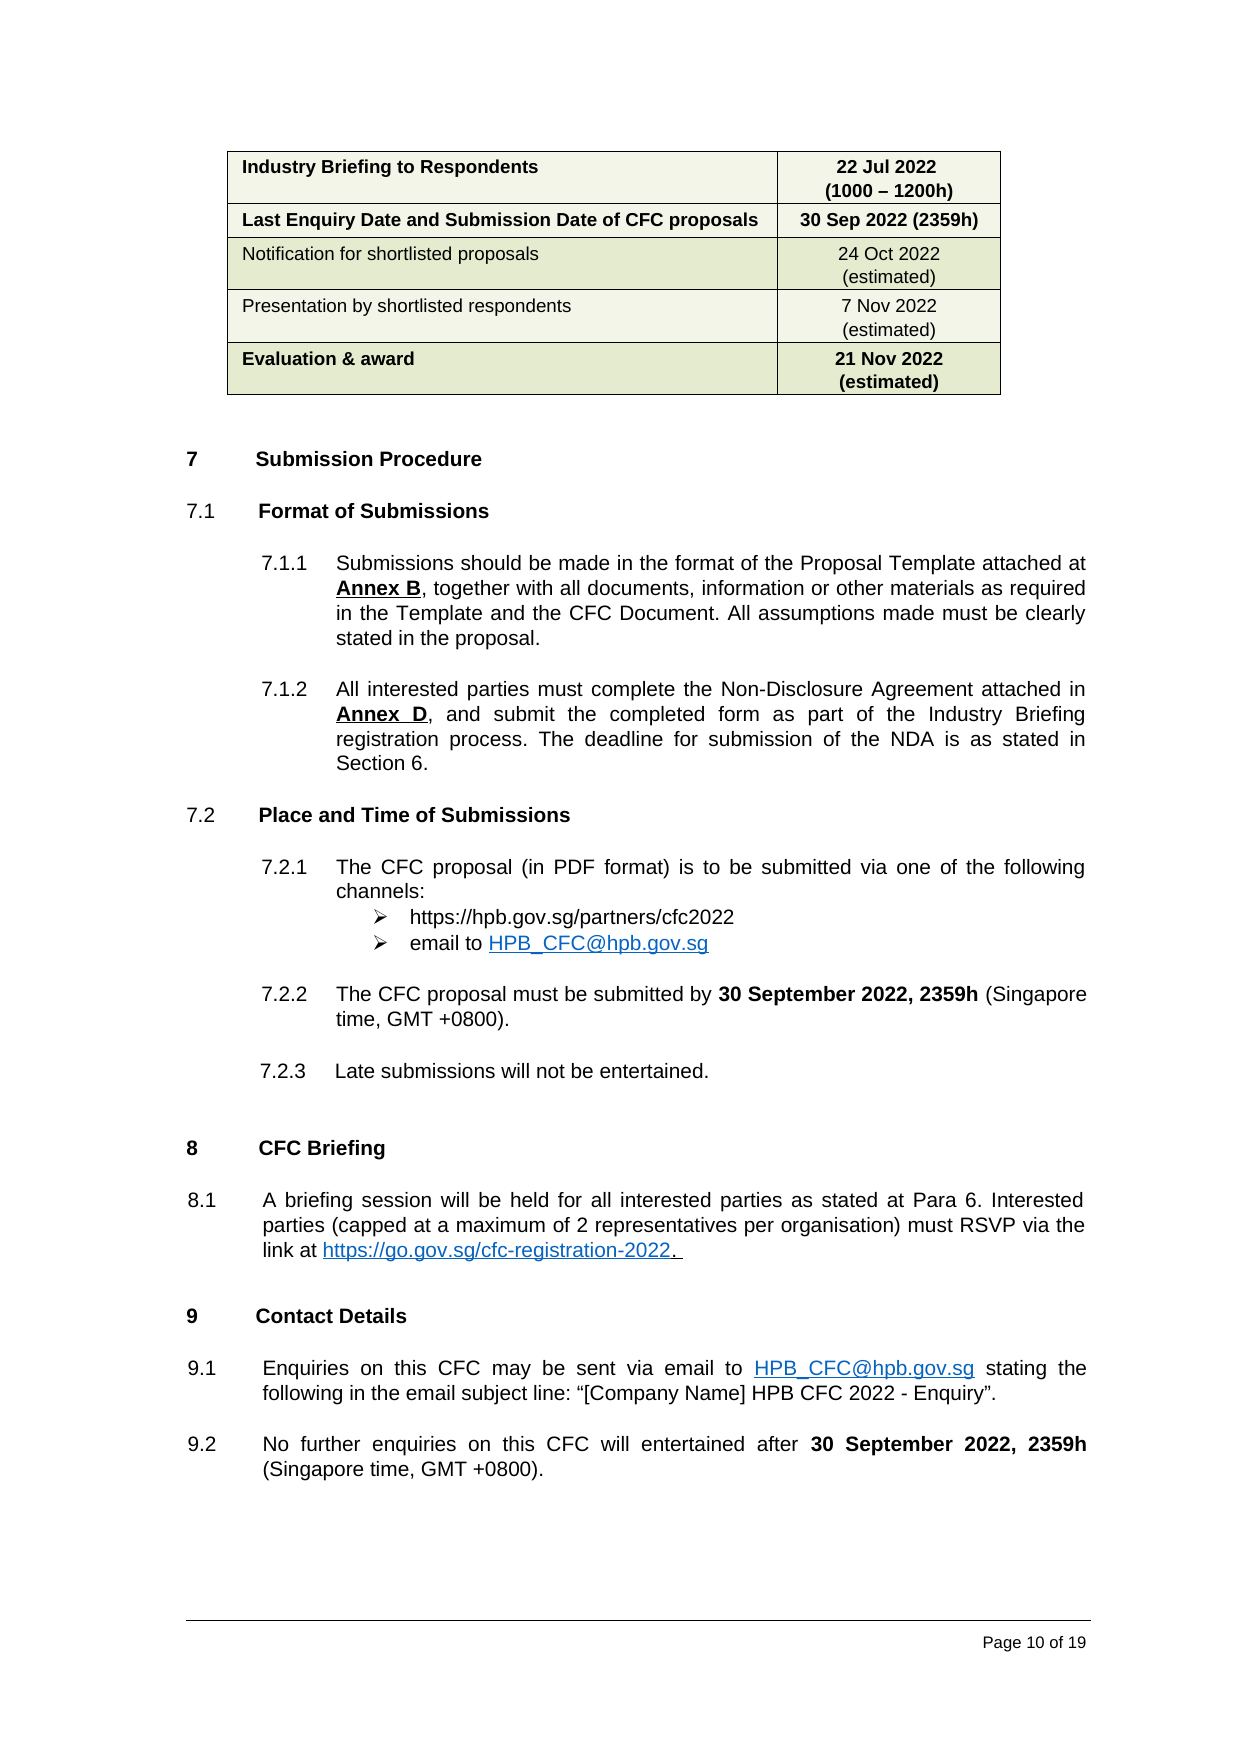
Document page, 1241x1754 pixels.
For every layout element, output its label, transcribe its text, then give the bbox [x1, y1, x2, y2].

text 8.1 A briefing session will be held for all interested parties as stated at Para 6. Interested parties (capped at a maximum of 2 representatives per organisation) must RSVP via the link at https://go.gov.sg/cfc-registration-2022. [187, 1188, 1086, 1261]
text 7.1.2 All interested parties must complete the Non-Disclosure Agreement attached in Annex D, and submit the completed form as part of the Industry Briefing registration process. The deadline for submission of the NDA is as stated in Section 6. [261, 677, 1087, 775]
table_cell Industry Briefing to Respondents [228, 152, 777, 203]
table_cell 21 Nov 2022 (estimated) [778, 343, 1000, 394]
text 7.1.1 Submissions should be made in the format of the Proposal Template attached at Annex B, together with all documents, information or other materials as required in the Template and the CFC Document. All assumptions made must be clearly stated in the proposal. [261, 551, 1087, 650]
table_cell 24 Oct 2022 (estimated) [778, 238, 1000, 289]
text 7.2.2 The CFC proposal must be submitted by 30 September 2022, 2359h (Singapore time, GMT +0800). [261, 982, 1087, 1031]
table_cell 7 Nov 2022 (estimated) [778, 290, 1000, 342]
subtitle 7.2 Place and Time of Submissions [186, 802, 1091, 826]
text 7.2.1 The CFC proposal (in PDF format) is to be submitted via one of the following channels: [261, 854, 1087, 903]
subtitle 7 Submission Procedure [186, 447, 1091, 471]
table_cell 30 Sep 2022 (2359h) [778, 204, 1000, 237]
table_cell Last Enquiry Date and Submission Date of CFC proposals [228, 204, 777, 237]
table_cell Evaluation & award [228, 343, 777, 394]
text 7.2.3 Late submissions will not be entertained. [187, 1058, 1091, 1082]
list email to HPB_CFC@hpb.gov.sg [372, 931, 1089, 955]
table_cell 22 Jul 2022 (1000 – 1200h) [778, 152, 1000, 203]
list https://hpb.gov.sg/partners/cfc2022 [372, 905, 1089, 929]
text 9.2 No further enquiries on this CFC will entertained after 30 September 2022, 2359h (Singapore time, GMT +0800). [187, 1432, 1087, 1481]
subtitle 9 Contact Details [186, 1304, 1091, 1328]
subtitle 8 CFC Briefing [186, 1136, 1091, 1159]
table_cell Presentation by shortlisted respondents [228, 290, 777, 342]
subtitle 7.1 Format of Submissions [186, 499, 1091, 523]
text 9.1 Enquiries on this CFC may be sent via email to HPB_CFC@hpb.gov.sg stating the following in the email subject line: “[Company Name] HPB CFC 2022 - Enquiry”. [187, 1356, 1087, 1404]
table_cell Notification for shortlisted proposals [228, 238, 777, 289]
